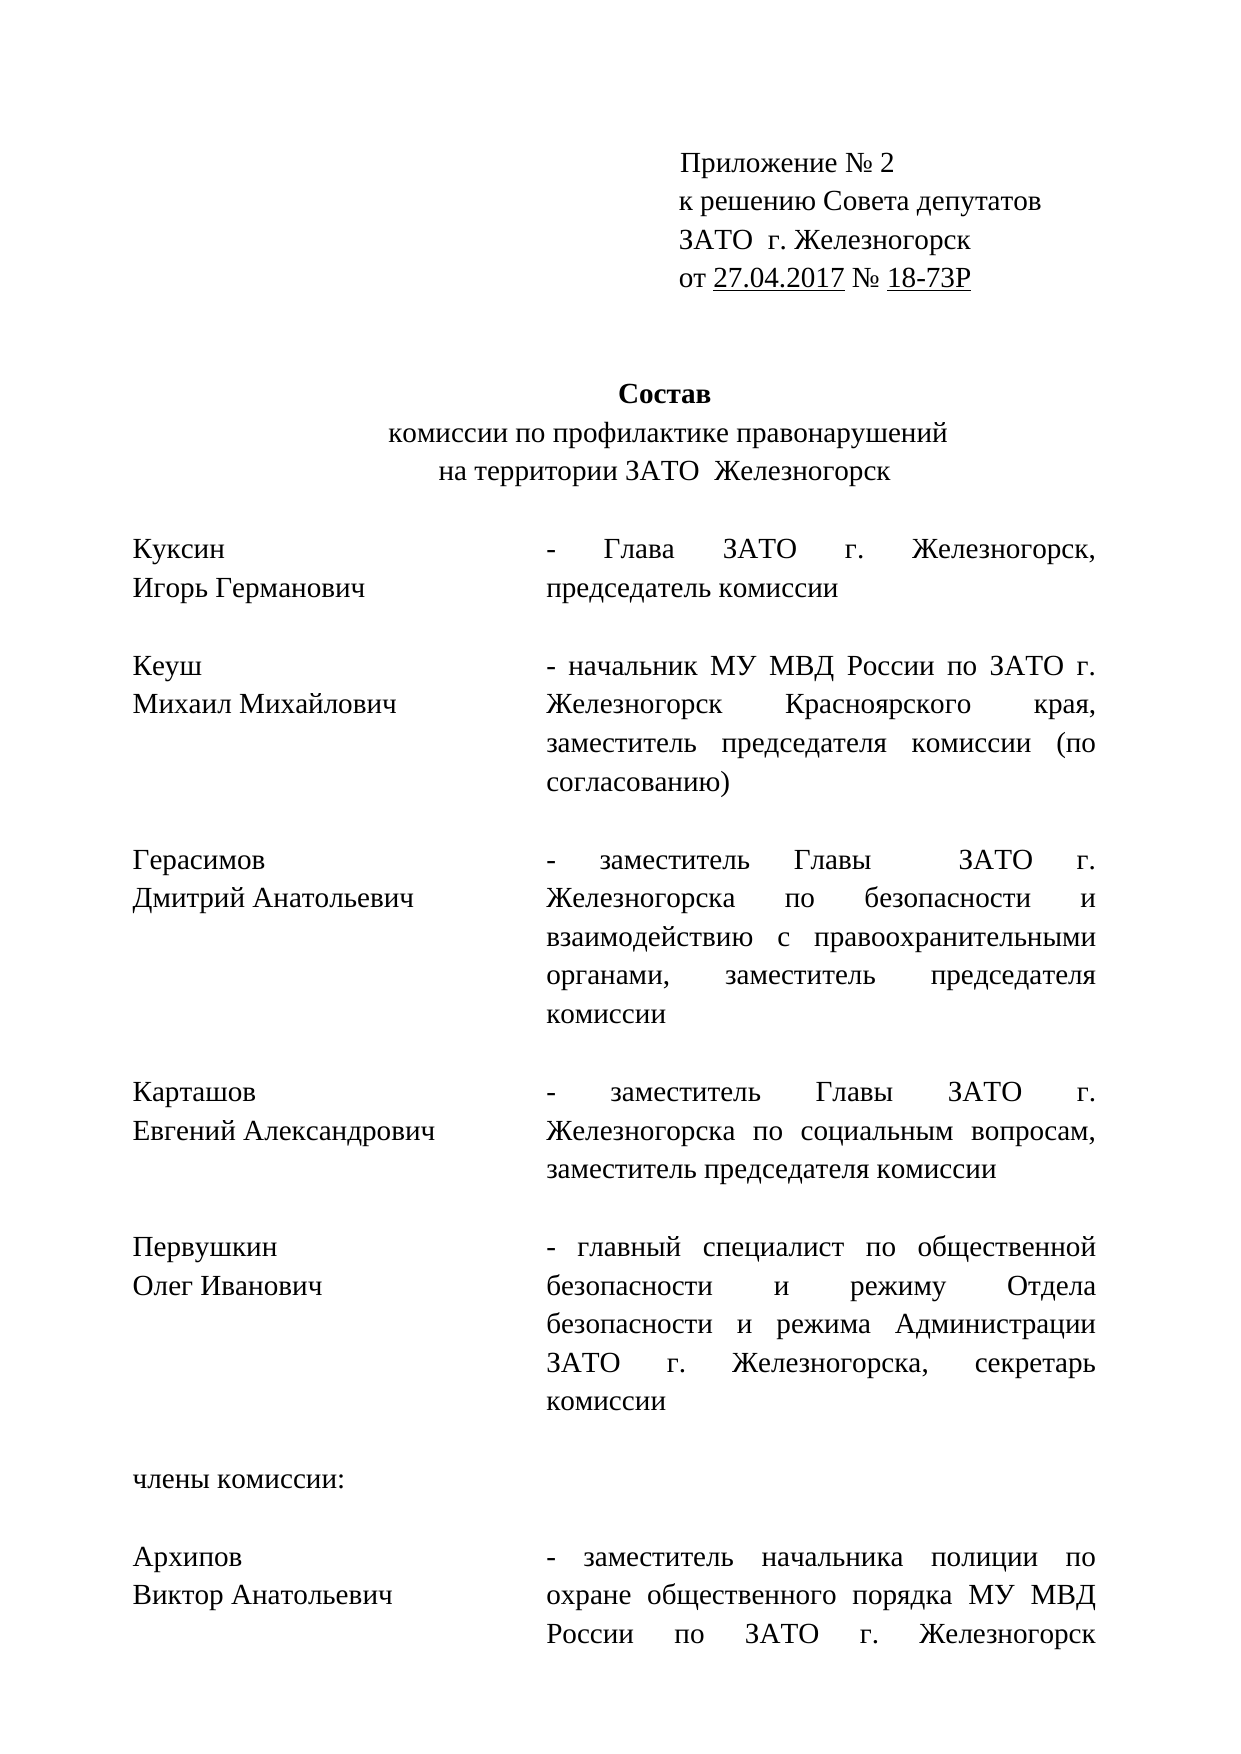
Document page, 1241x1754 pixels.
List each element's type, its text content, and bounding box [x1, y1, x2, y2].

text на территории ЗАТО Железногорск [148, 453, 1181, 487]
table_header Куксин Игорь Германович [122, 531, 534, 647]
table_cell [122, 1462, 534, 1654]
text комиссии по профилактике правонарушений [148, 415, 1181, 448]
table_cell - начальник МУ МВД России по ЗАТО г. Железногорск Красноярского края, заместитель председателя комиссии (по согласованию) [535, 648, 1107, 841]
table_cell - заместитель Главы ЗАТО г. Железногорска по социальным вопросам, заместитель председателя комиссии [535, 1074, 1107, 1228]
text ЗАТО г. Железногорск [590, 222, 1181, 256]
table_cell - заместитель Главы ЗАТО г. Железногорска по безопасности и взаимодействию с правоохранительными органами, заместитель председателя комиссии [535, 842, 1107, 1073]
table_cell Кеуш Михаил Михайлович [122, 648, 534, 841]
text от 27.04.2017 № 18-73Р [148, 261, 1181, 294]
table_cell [535, 1462, 1107, 1654]
table_cell - главный специалист по общественной безопасности и режиму Отдела безопасности и режима Администрации ЗАТО г. Железногорска, секретарь комиссии [535, 1229, 1107, 1461]
text к решению Совета депутатов [590, 183, 1181, 217]
text Состав [148, 376, 1181, 410]
table_cell Карташов Евгений Александрович [122, 1074, 534, 1228]
text Приложение № 2 [148, 145, 1181, 178]
table_cell Первушкин Олег Иванович [122, 1229, 534, 1461]
table_cell Герасимов Дмитрий Анатольевич [122, 842, 534, 1073]
table_header - Глава ЗАТО г. Железногорск, председатель комиссии [535, 531, 1107, 647]
